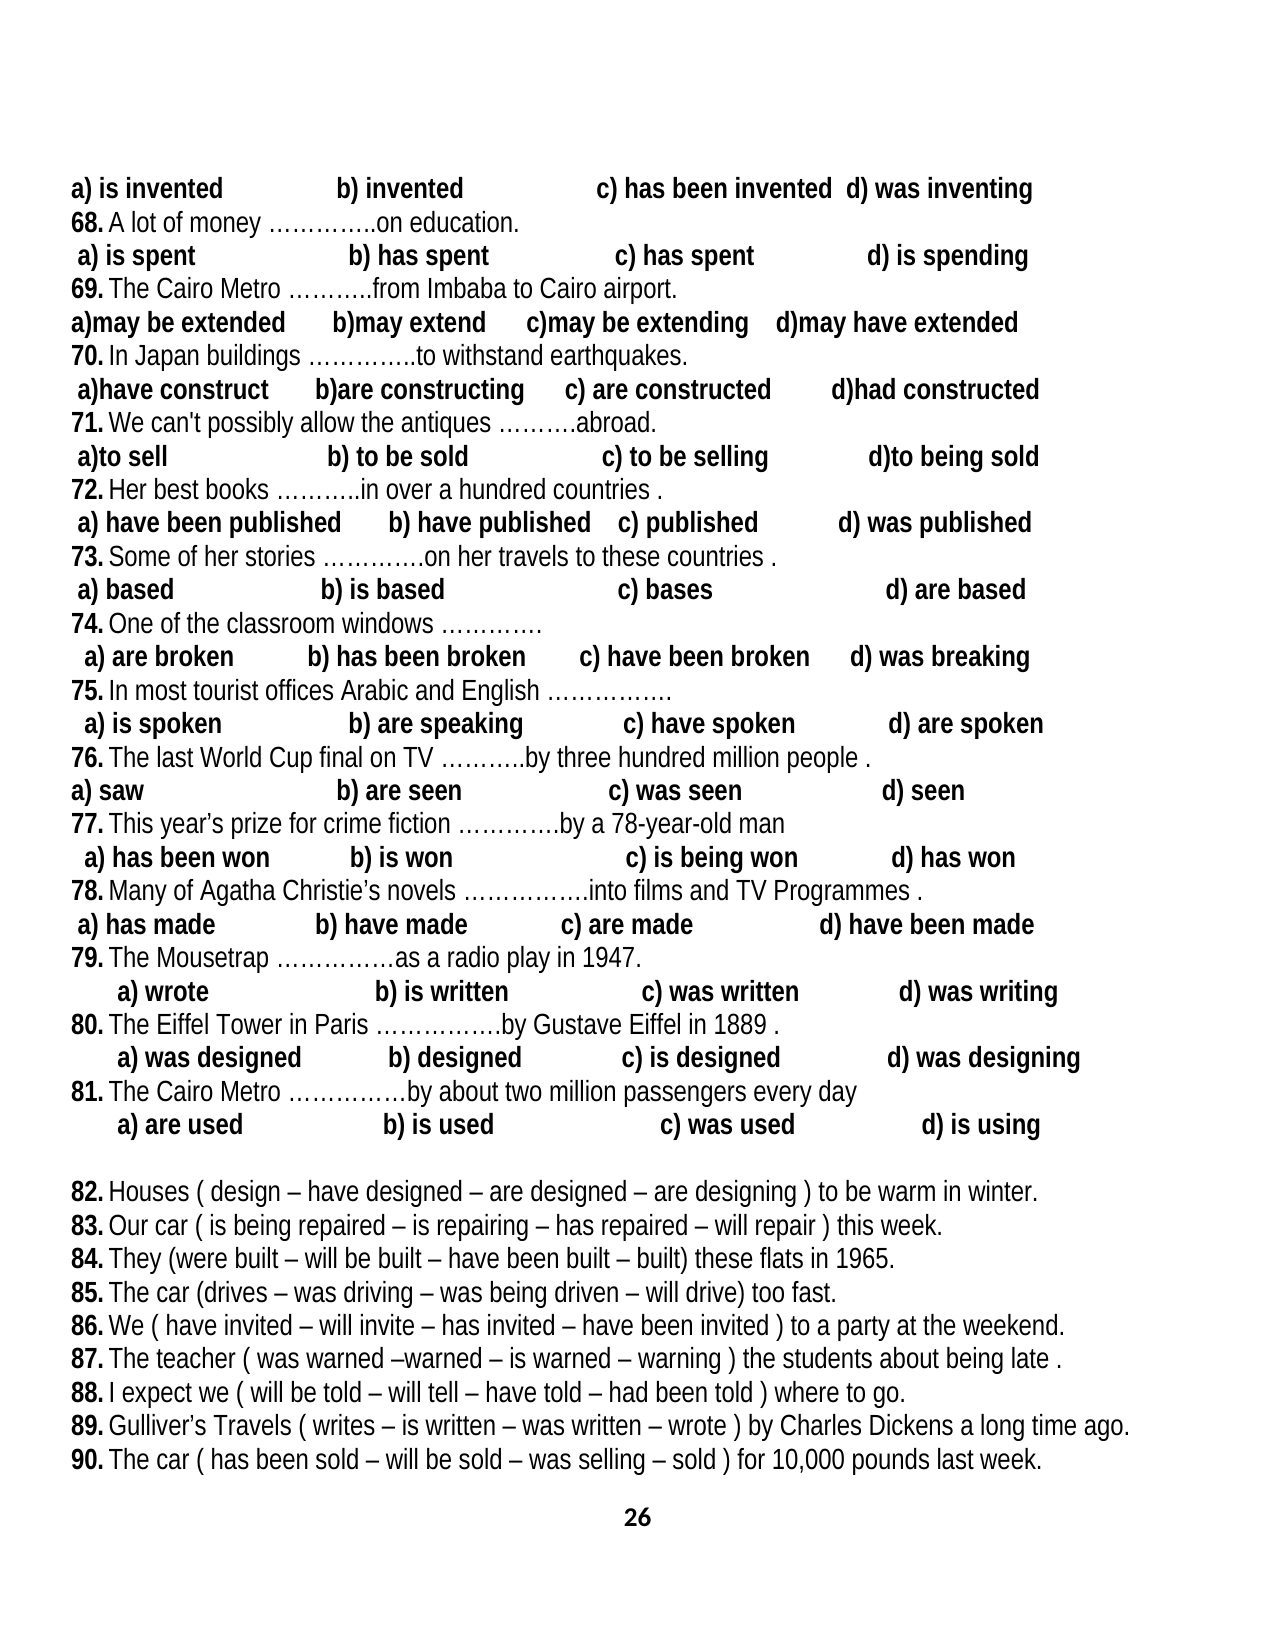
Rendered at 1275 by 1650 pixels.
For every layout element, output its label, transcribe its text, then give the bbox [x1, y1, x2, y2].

list In most tourist offices Arabic and English ……………. [71, 673, 1191, 706]
list The Mousetrap ……………as a radio play in 1947. [71, 940, 1191, 974]
text a) are used b) is used c) was used d) is using [71, 1107, 1204, 1141]
text a) is invented b) invented c) has been invented d) was inventing [71, 171, 1204, 205]
list Our car ( is being repaired – is repairing – has repaired – will repair ) this week. [71, 1208, 1191, 1241]
list The Cairo Metro ………..from Imbaba to Cairo airport. [71, 272, 1191, 305]
list The Eiffel Tower in Paris …………….by Gustave Eiffel in 1889 . [71, 1007, 1191, 1041]
list The last World Cup final on TV ………..by three hundred million people . [71, 740, 1191, 773]
text a) wrote b) is written c) was written d) was writing [71, 974, 1204, 1007]
text a) are broken b) has been broken c) have been broken d) was breaking [71, 639, 1204, 673]
list They (were built – will be built – have been built – built) these flats in 1965. [71, 1241, 1191, 1275]
text a) have been published b) have published c) published d) was published [71, 506, 1204, 539]
list Her best books ………..in over a hundred countries . [71, 472, 1191, 506]
text a) is spent b) has spent c) has spent d) is spending [71, 238, 1204, 272]
text a) has been won b) is won c) is being won d) has won [71, 840, 1204, 873]
list We can't possibly allow the antiques ……….abroad. [71, 405, 1191, 439]
list Houses ( design – have designed – are designed – are designing ) to be warm in winter. [71, 1174, 1191, 1208]
list We ( have invited – will invite – has invited – have been invited ) to a party at the weekend. [71, 1308, 1191, 1342]
list The car (drives – was driving – was being driven – will drive) too fast. [71, 1275, 1191, 1308]
list The Cairo Metro ……………by about two million passengers every day [71, 1074, 1191, 1107]
text a)have construct b)are constructing c) are constructed d)had constructed [71, 372, 1204, 405]
list This year’s prize for crime fiction ………….by a 78-year-old man [71, 807, 1191, 840]
list Gulliver’s Travels ( writes – is written – was written – wrote ) by Charles Dickens a long time ago. [71, 1408, 1191, 1442]
text a) saw b) are seen c) was seen d) seen [71, 773, 1204, 807]
text a) is spoken b) are speaking c) have spoken d) are spoken [71, 706, 1204, 740]
text a) was designed b) designed c) is designed d) was designing [71, 1041, 1204, 1074]
list The teacher ( was warned –warned – is warned – warning ) the students about being late . [71, 1342, 1191, 1375]
list In Japan buildings …………..to withstand earthquakes. [71, 338, 1191, 372]
list One of the classroom windows …………. [71, 606, 1191, 639]
text a) has made b) have made c) are made d) have been made [71, 907, 1204, 940]
list Some of her stories ………….on her travels to these countries . [71, 539, 1191, 572]
list A lot of money …………..on education. [71, 205, 1191, 238]
text a) based b) is based c) bases d) are based [71, 572, 1204, 606]
list The car ( has been sold – will be sold – was selling – sold ) for last week. [71, 1442, 1191, 1475]
text a)to sell b) to be sold c) to be selling d)to being sold [71, 439, 1204, 472]
list I expect we ( will be told – will tell – have told – had been told ) where to go. [71, 1375, 1191, 1408]
list Many of Agatha Christie’s novels …………….into films and TV Programmes . [71, 873, 1191, 907]
text a)may be extended b)may extend c)may be extending d)may have extended [71, 305, 1204, 338]
